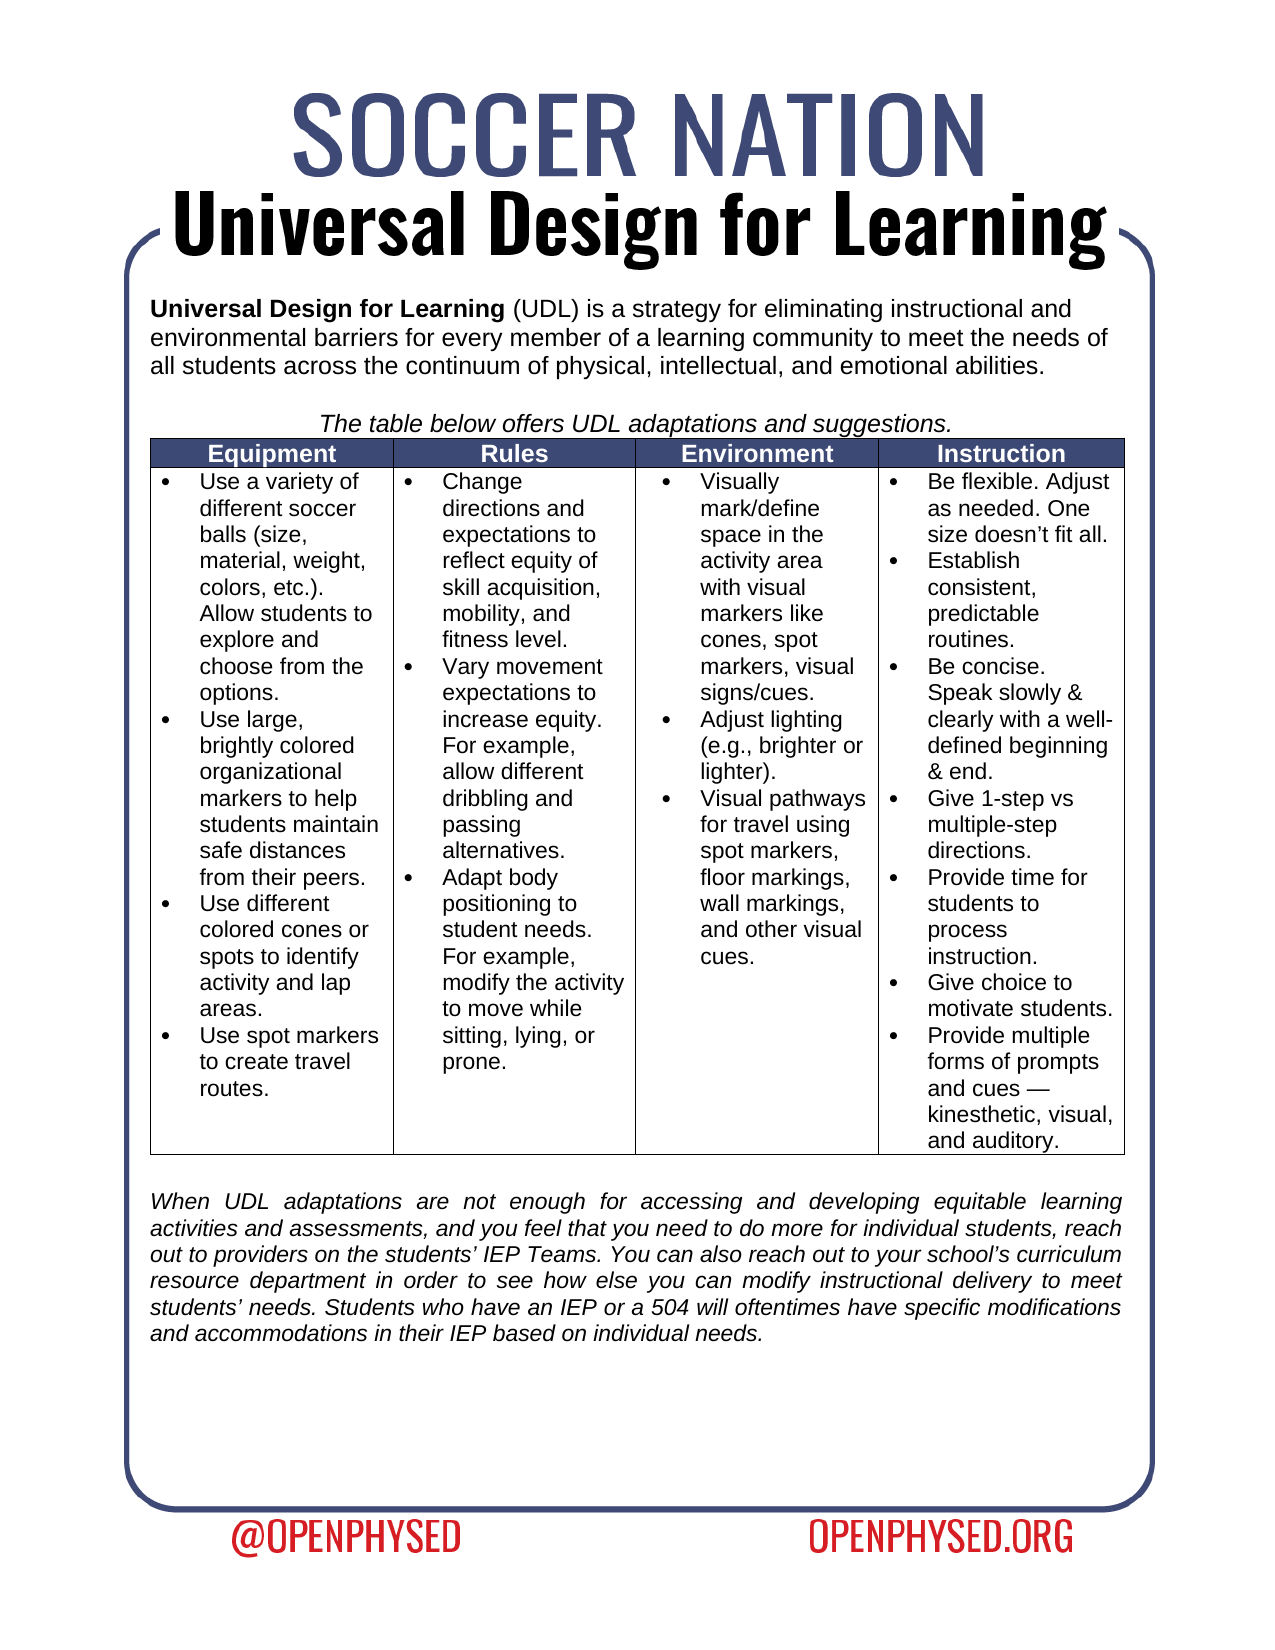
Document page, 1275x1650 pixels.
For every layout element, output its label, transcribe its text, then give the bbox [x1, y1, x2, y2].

table_cell Use a variety of different soccer balls (size, material, weight, colors, etc.). Allow students to explore and choose from the options. Use large, brightly colored organizational markers to help students maintain safe distances from their peers. Use different colored cones or spots to identify activity and lap areas. Use spot markers to create travel routes. [151, 468, 393, 1153]
text When UDL adaptations are not enough for accessing and developing equitable learning activities and assessments, and you feel that you need to do more for individual students, reach out to providers on the students’ IEP Teams. You can also reach out to your school’s curriculum resource department in order to see how else you can modify instructional delivery to meet students’ needs. Students who have an IEP or a 504 will oftentimes have specific modifications and accommodations in their IEP based on individual needs. [150, 1188, 1125, 1346]
text Universal Design for Learning (UDL) is a strategy for eliminating instructional and environmental barriers for every member of a learning community to meet the needs of all students across the continuum of physical, intellectual, and emotional abilities. [150, 294, 1125, 380]
table_header Environment [636, 439, 878, 467]
table_cell Visually mark/define space in the activity area with visual markers like cones, spot markers, visual signs/cues. Adjust lighting (e.g., brighter or lighter). Visual pathways for travel using spot markers, floor markings, wall markings, and other visual cues. [636, 468, 878, 1153]
text The table below offers UDL adaptations and suggestions. [150, 409, 1125, 437]
table_header Instruction [879, 439, 1124, 467]
table_cell Be flexible. Adjust as needed. One size doesn’t fit all. Establish consistent, predictable routines. Be concise. Speak slowly & clearly with a well-defined beginning & end. Give 1-step vs multiple-step directions. Provide time for students to process instruction. Give choice to motivate students. Provide multiple forms of prompts and cues —kinesthetic, visual, and auditory. [879, 468, 1124, 1153]
picture [80, 83, 1198, 1567]
table_cell Change directions and expectations to reflect equity of skill acquisition, mobility, and fitness level. Vary movement expectations to increase equity. For example, allow different dribbling and passing alternatives. Adapt body positioning to student needs. For example, modify the activity to move while sitting, lying, or prone. [394, 468, 635, 1153]
table_header Equipment [151, 439, 393, 467]
table_header Rules [394, 439, 635, 467]
